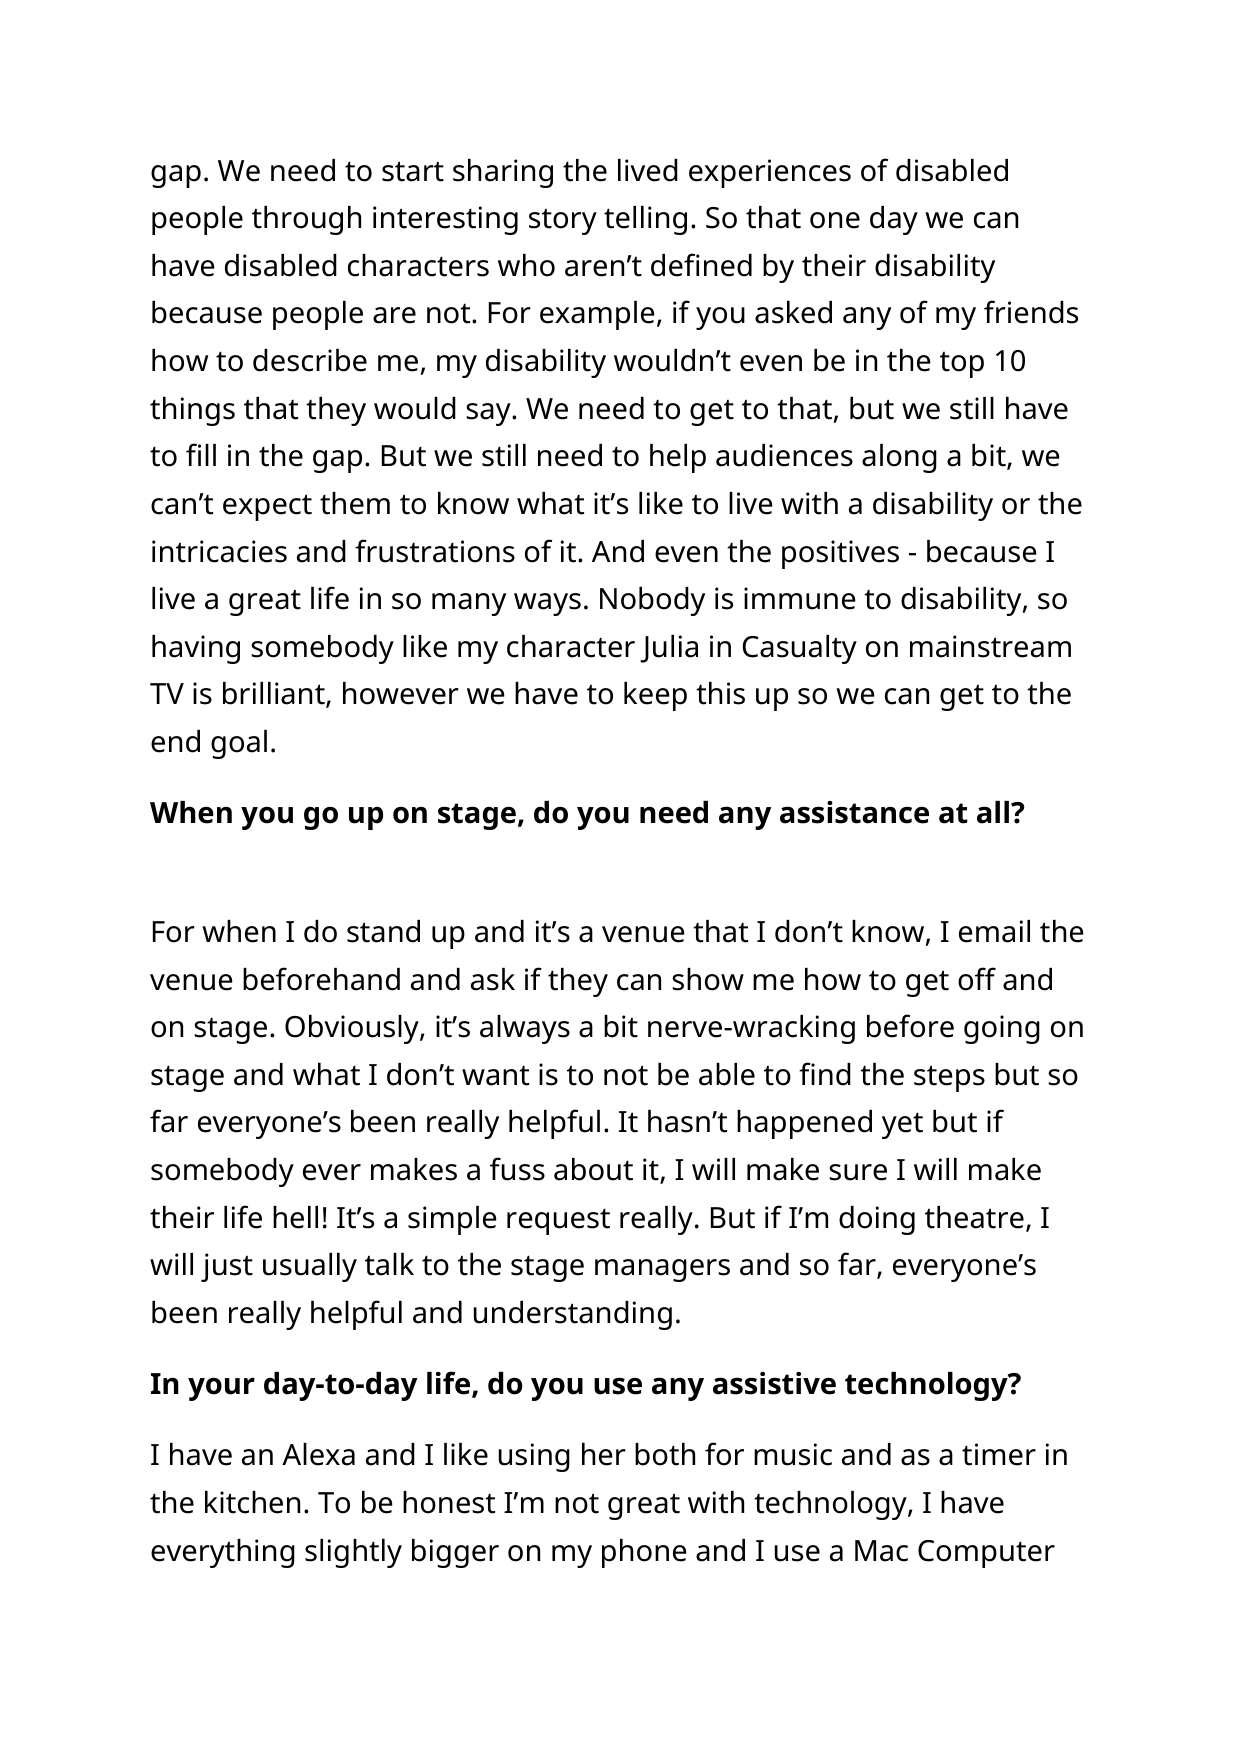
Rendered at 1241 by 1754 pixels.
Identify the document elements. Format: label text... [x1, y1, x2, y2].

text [150, 1435, 1090, 1569]
text When you go up on stage, do you need any assistance at all? [150, 792, 1090, 832]
text In your day-to-day life, do you use any assistive technology? [150, 1363, 1090, 1403]
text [150, 150, 1090, 761]
text For when I do stand up and it’s a venue that I don’t know, I email the venue beforehand and ask if they can show me how to get off and on stage. Obviously, it’s always a bit nerve-wracking before going on stage and what I don’t want is to not be able to find the steps but so far everyone’s been really helpful. It hasn’t happened yet but if somebody ever makes a fuss about it, I will make sure I will make their life hell! It’s a simple request really. But if I’m doing theatre, I will just usually talk to the stage managers and so far, everyone’s been really helpful and understanding. [150, 864, 1090, 1332]
